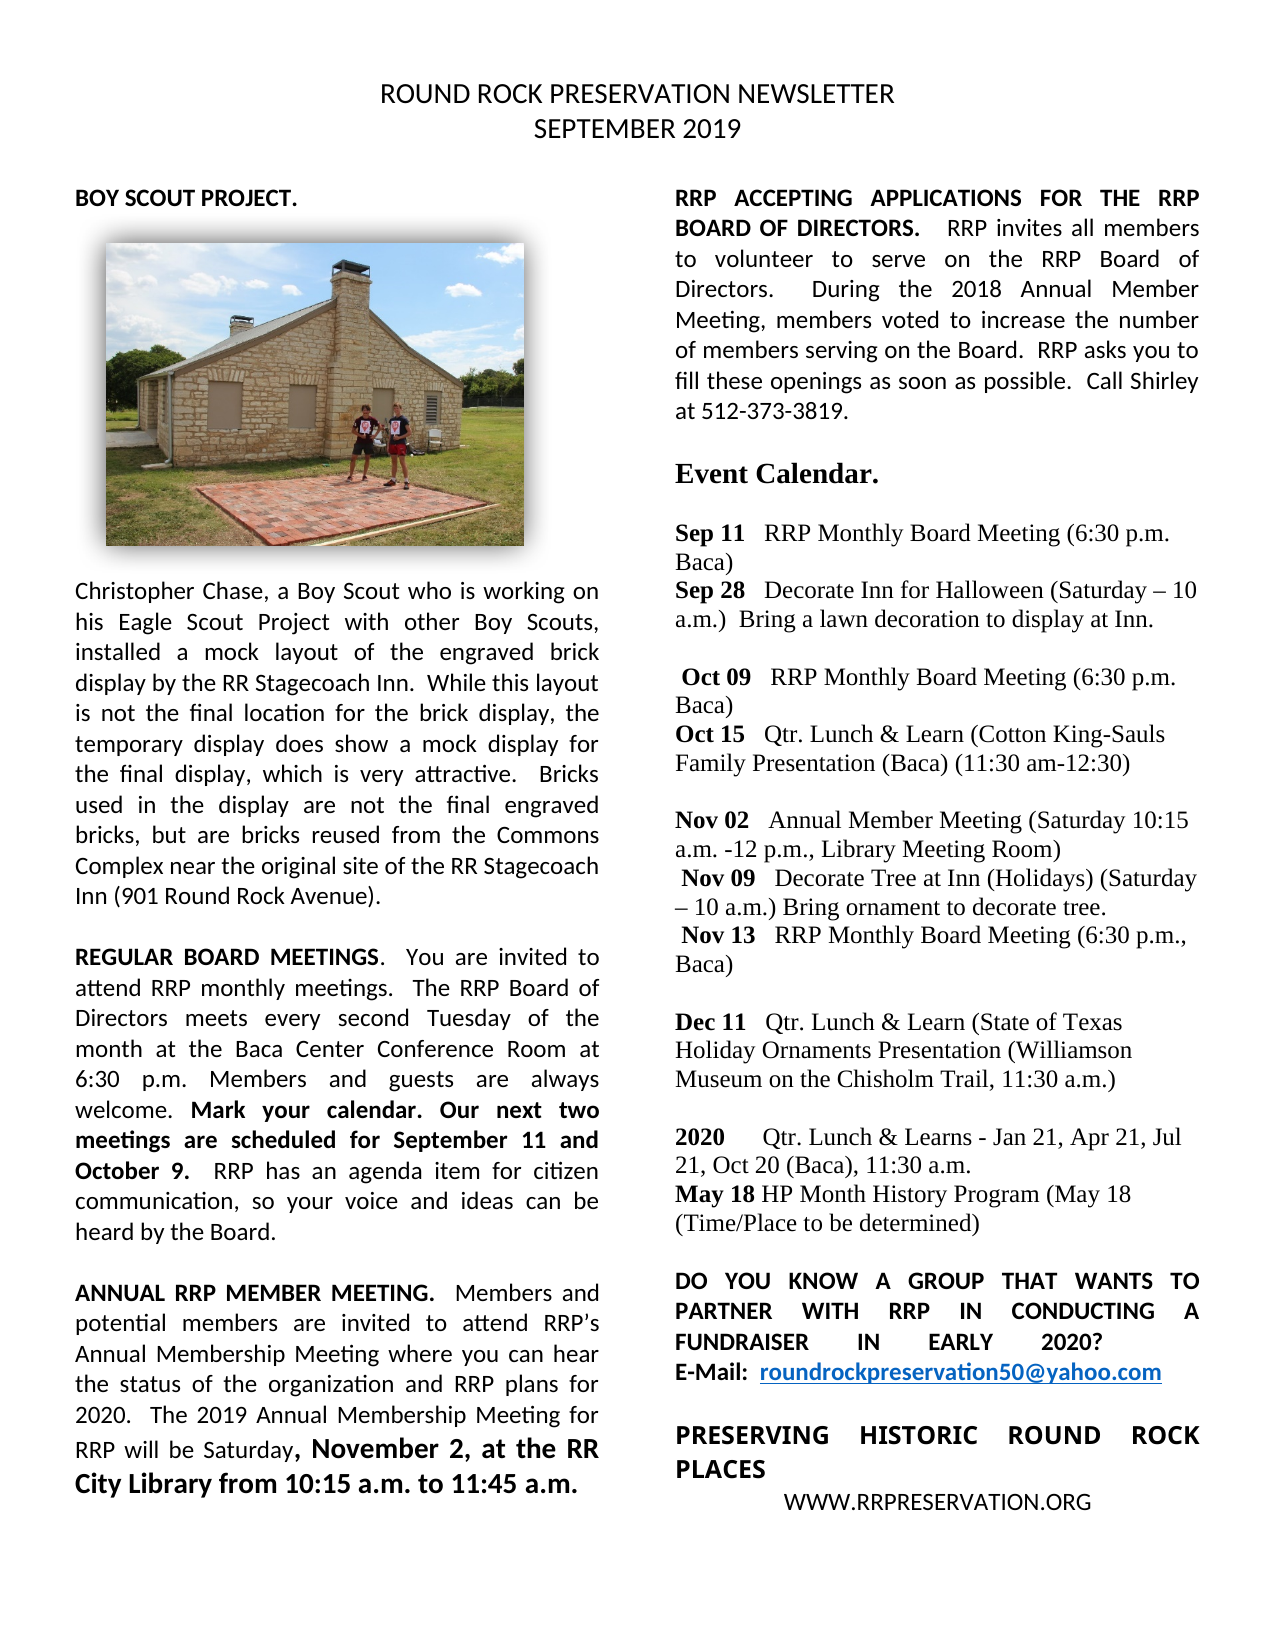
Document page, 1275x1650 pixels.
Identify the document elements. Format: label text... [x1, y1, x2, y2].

text Dec 11 Qtr. Lunch & Learn (State of Texas Holiday Ornaments Presentation (Williamson Museum on the Chisholm Trail, 11:30 a.m.) [675, 1007, 1200, 1093]
text Nov 13 RRP Monthly Board Meeting (6:30 p.m., Baca) [675, 921, 1200, 978]
text REGULAR BOARD MEETINGS. You are invited to attend RRP monthly meetings. The RRP Board of Directors meets every second Tuesday of the month at the Baca Center Conference Room at 6:30 p.m. Members and guests are always welcome. Mark your calendar. Our next two meetings are scheduled for September 11 and October 9. RRP has an agenda item for citizen communication, so your voice and ideas can be heard by the Board. [75, 941, 600, 1247]
text BOY SCOUT PROJECT. [75, 182, 600, 212]
text RRP ACCEPTING APPLICATIONS FOR THE RRP BOARD OF DIRECTORS. RRP invites all members to volunteer to serve on the RRP Board of Directors. During the 2018 Annual Member Meeting, members voted to increase the number of members serving on the Board. RRP asks you to fill these openings as soon as possible. Call Shirley at 512-373-3819. [675, 182, 1200, 426]
text Oct 09 RRP Monthly Board Meeting (6:30 p.m. Baca) [675, 662, 1200, 719]
text May 18 HP Month History Program (May 18 (Time/Place to be determined) [675, 1179, 1200, 1237]
text Event Calendar. [675, 457, 1200, 490]
text Sep 28 Decorate Inn for Halloween (Saturday – 10 a.m.) Bring a lawn decoration to display at Inn. [675, 576, 1200, 633]
text Oct 15 Qtr. Lunch & Learn (Cotton King-Sauls Family Presentation (Baca) (11:30 am-12:30) [675, 719, 1200, 777]
text Nov 09 Decorate Tree at Inn (Holidays) (Saturday – 10 a.m.) Bring ornament to decorate tree. [675, 863, 1200, 921]
text WWW.RRPRESERVATION.ORG [675, 1486, 1200, 1516]
text PRESERVING HISTORIC ROUND ROCK PLACES [675, 1417, 1200, 1486]
text Sep 11 RRP Monthly Board Meeting (6:30 p.m. Baca) [675, 518, 1200, 576]
picture [106, 243, 524, 546]
text Christopher Chase, a Boy Scout who is working on his Eagle Scout Project with other Boy Scouts, installed a mock layout of the engraved brick display by the RR Stagecoach Inn. While this layout is not the final location for the brick display, the temporary display does show a mock display for the final display, which is very attractive. Bricks used in the display are not the final engraved bricks, but are bricks reused from the Commons Complex near the original site of the RR Stagecoach Inn (901 Round Rock Avenue). [75, 575, 600, 911]
text DO YOU KNOW A GROUP THAT WANTS TO PARTNER WITH RRP IN CONDUCTING A FUNDRAISER IN EARLY 2020? E-Mail: roundrockpreservation50@yahoo.com [675, 1265, 1200, 1387]
text 2020 Qtr. Lunch & Learns - Jan 21, Apr 21, Jul 21, Oct 20 (Baca), 11:30 a.m. [675, 1122, 1200, 1179]
text Nov 02 Annual Member Meeting (Saturday 10:15 a.m. -12 p.m., Library Meeting Room) [675, 806, 1200, 863]
text ANNUAL RRP MEMBER MEETING. Members and potential members are invited to attend RRP’s Annual Membership Meeting where you can hear the status of the organization and RRP plans for 2020. The 2019 Annual Membership Meeting for RRP will be Saturday, November 2, at the RR City Library from 10:15 a.m. to 11:45 a.m. [75, 1277, 600, 1501]
